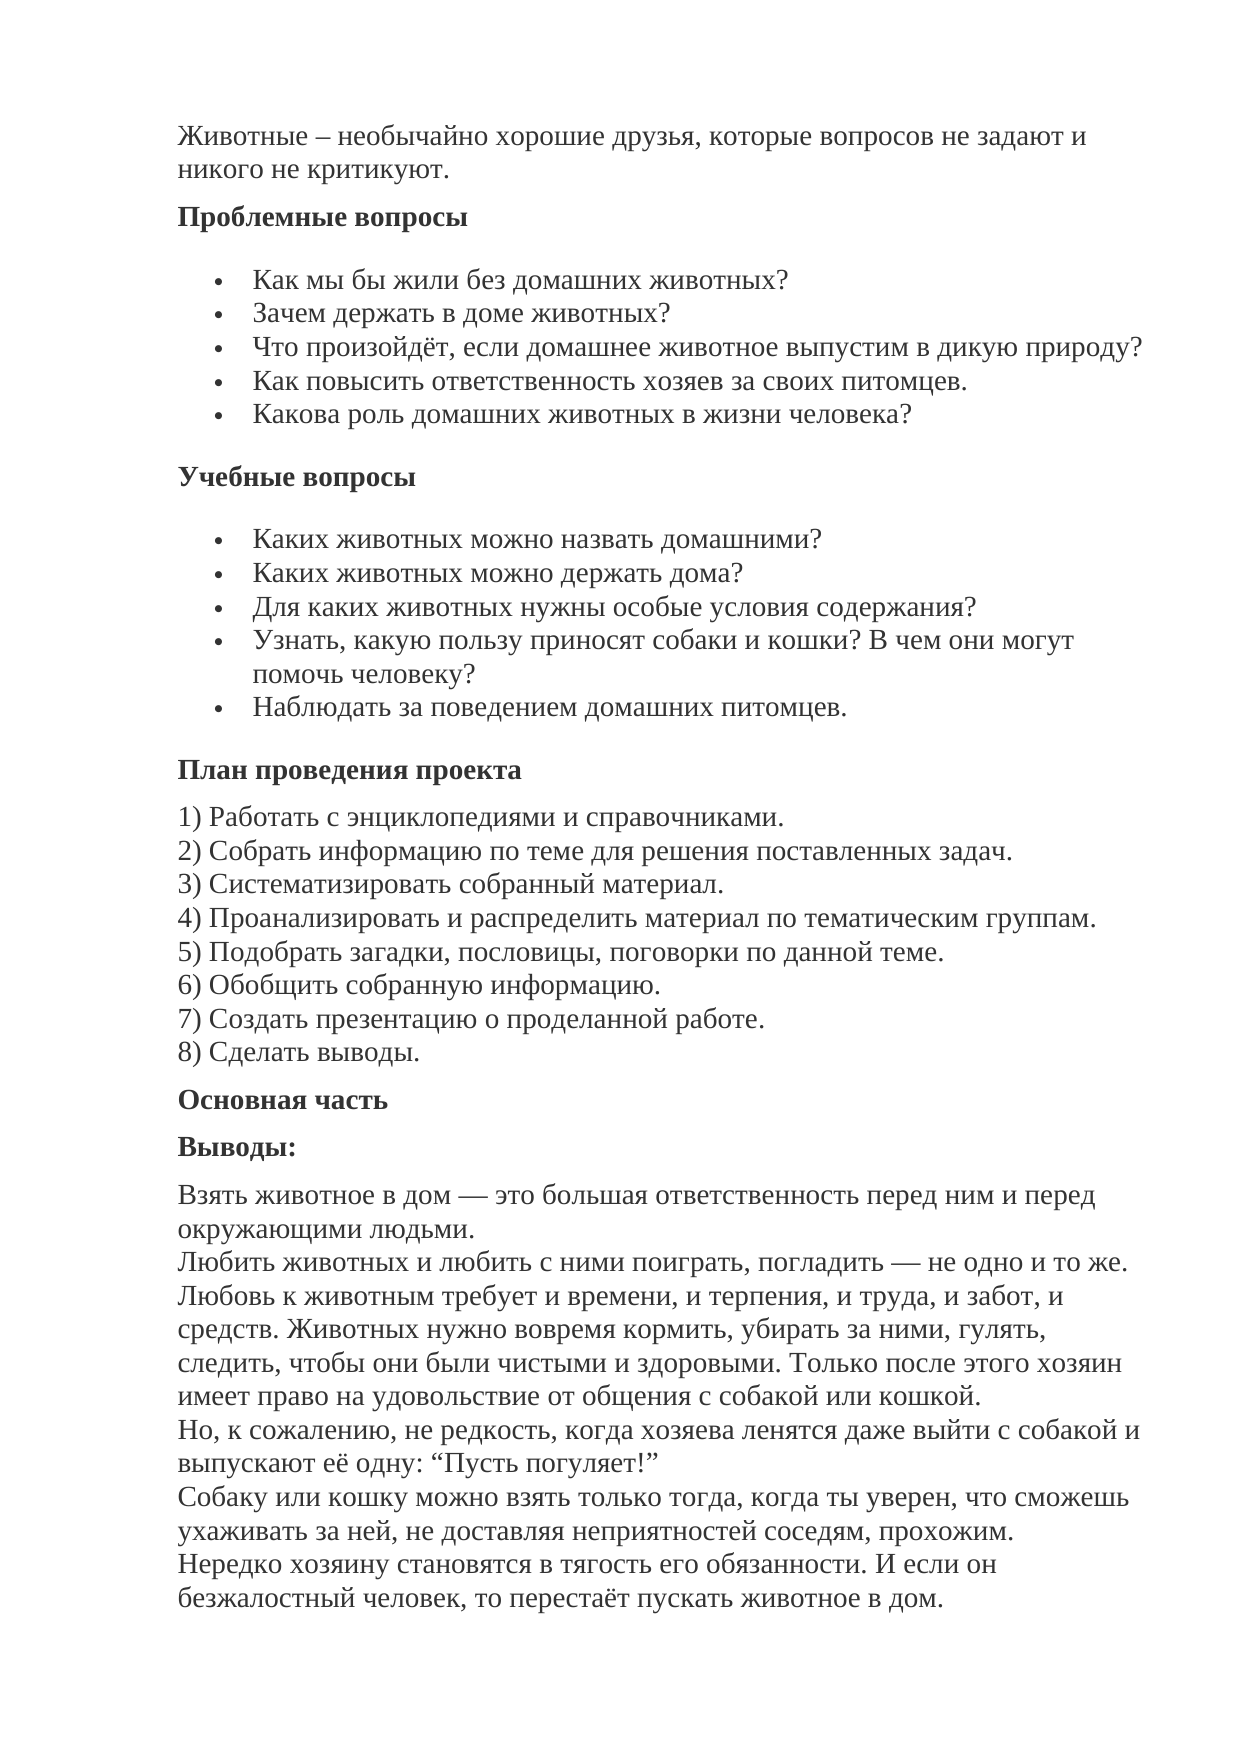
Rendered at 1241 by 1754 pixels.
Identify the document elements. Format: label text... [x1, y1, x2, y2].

text Учебные вопросы [177, 459, 1152, 492]
list Каких животных можно держать дома? [215, 555, 1152, 589]
text 1) Работать с энциклопедиями и справочниками. 2) Собрать информацию по теме для решения поставленных задач. 3) Систематизировать собранный материал. 4) Проанализировать и распределить материал по тематическим группам. 5) Подобрать загадки, пословицы, поговорки по данной теме. 6) Обобщить собранную информацию. 7) Создать презентацию о проделанной работе. 8) Сделать выводы. [177, 799, 1152, 1068]
list Узнать, какую пользу приносят собаки и кошки? В чем они могут помочь человеку? [215, 622, 1152, 689]
list Какова роль домашних животных в жизни человека? [215, 396, 1152, 430]
list Как повысить ответственность хозяев за своих питомцев. [215, 363, 1152, 396]
list Как мы бы жили без домашних животных? [215, 262, 1152, 296]
text Основная часть [177, 1082, 1152, 1116]
list Наблюдать за поведением домашних питомцев. [215, 689, 1152, 723]
list Каких животных можно назвать домашними? [215, 522, 1152, 555]
list Для каких животных нужны особые условия содержания? [215, 589, 1152, 622]
text Проблемные вопросы [177, 199, 1152, 233]
list Что произойдёт, если домашнее животное выпустим в дикую природу? [215, 329, 1152, 363]
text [177, 1177, 1152, 1613]
list Зачем держать в доме животных? [215, 296, 1152, 329]
text План проведения проекта [177, 752, 1152, 786]
text Животные – необычайно хорошие друзья, которые вопросов не задают и никого не критикуют. [177, 118, 1152, 185]
text Выводы: [177, 1129, 1152, 1163]
